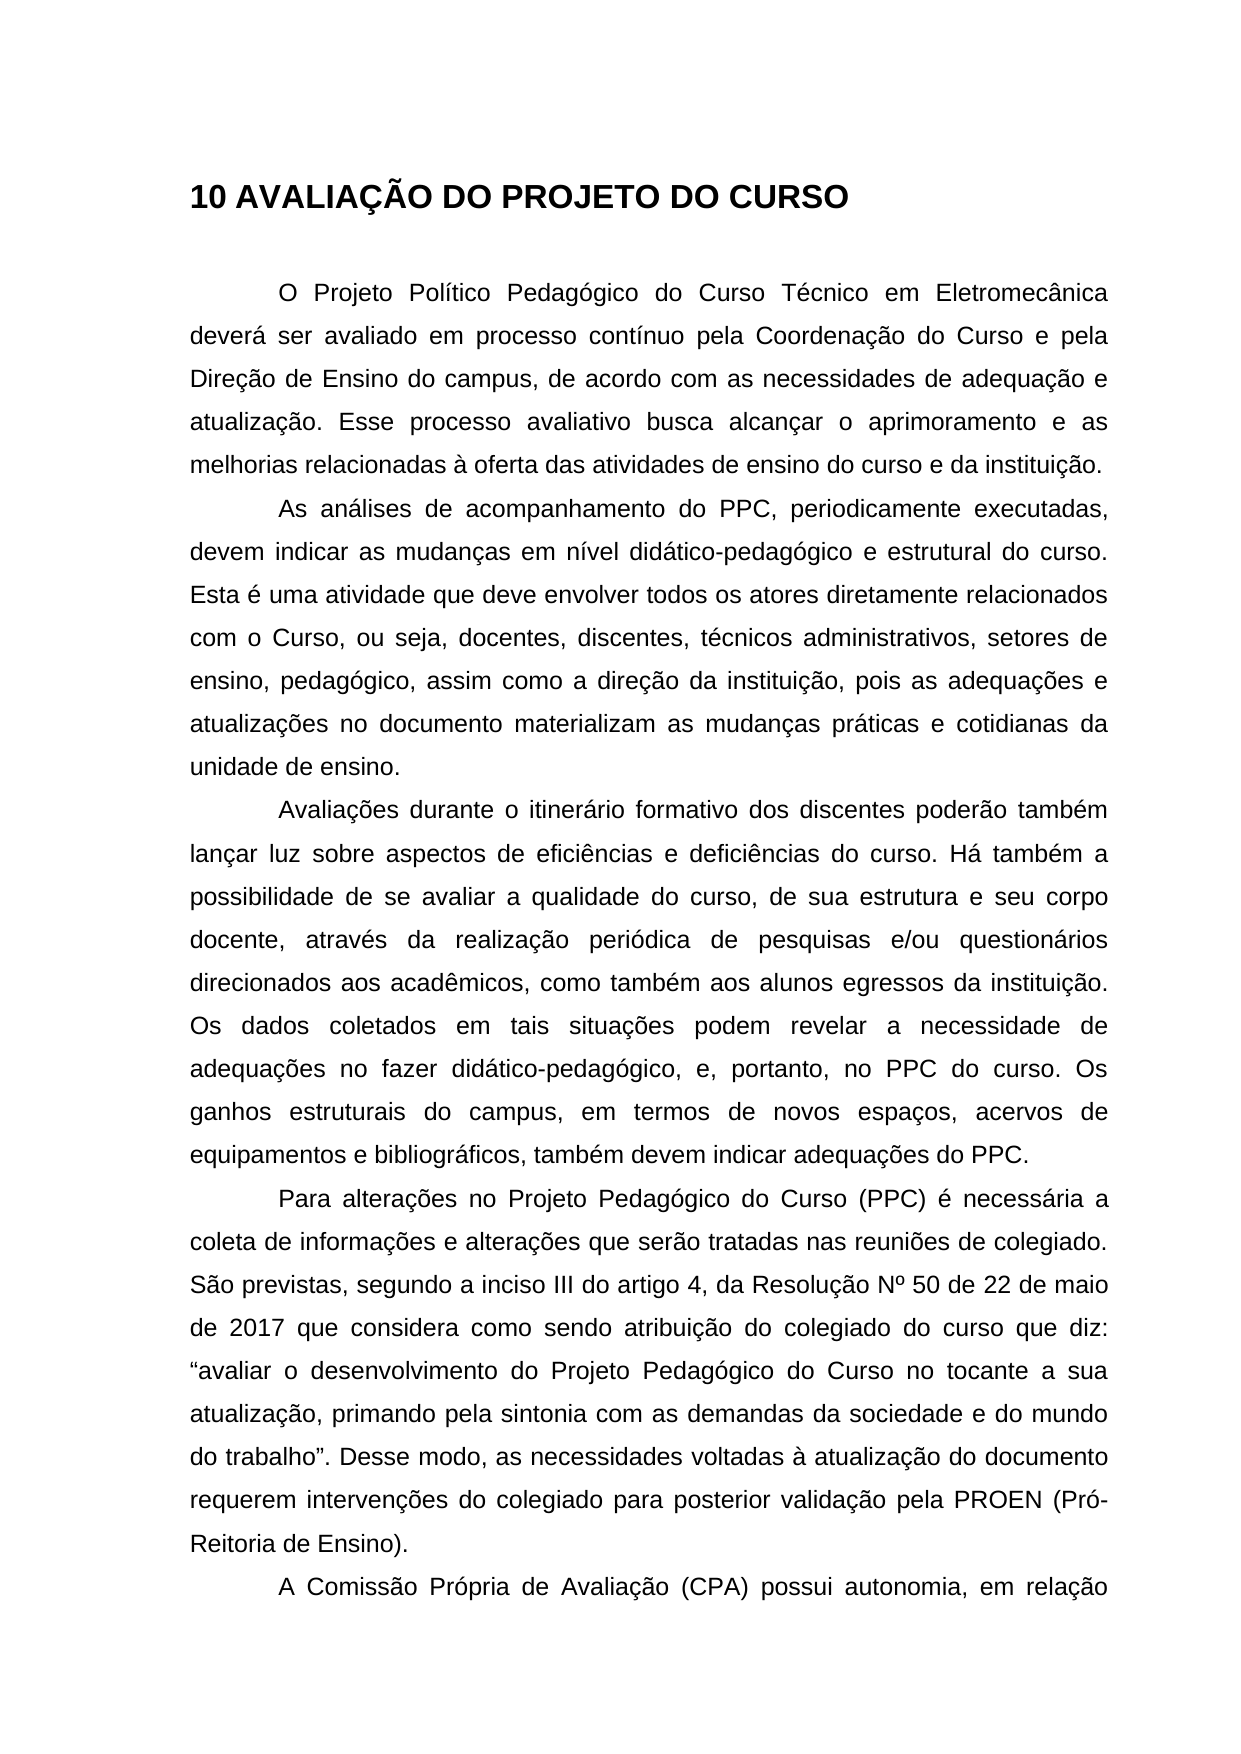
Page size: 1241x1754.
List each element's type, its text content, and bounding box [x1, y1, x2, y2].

text As análises de acompanhamento do PPC, periodicamente executadas, devem indicar as mudanças em nível didático-pedagógico e estrutural do curso. Esta é uma atividade que deve envolver todos os atores diretamente relacionados com o Curso, ou seja, docentes, discentes, técnicos administrativos, setores de ensino, pedagógico, assim como a direção da instituição, pois as adequações e atualizações no documento materializam as mudanças práticas e cotidianas da unidade de ensino. [189, 493, 1110, 781]
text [189, 1572, 1110, 1600]
text O Projeto Político Pedagógico do Curso Técnico em Eletromecânica deverá ser avaliado em processo contínuo pela Coordenação do Curso e pela Direção de Ensino do campus, de acordo com as necessidades de adequação e atualização. Esse processo avaliativo busca alcançar o aprimoramento e as melhorias relacionadas à oferta das atividades de ensino do curso e da instituição. [189, 278, 1109, 479]
subtitle AVALIAÇÃO DO PROJETO DO CURSO [189, 177, 1122, 216]
text Para alterações no Projeto Pedagógico do Curso (PPC) é necessária a coleta de informações e alterações que serão tratadas nas reuniões de colegiado. São previstas, segundo a inciso III do artigo 4, da Resolução Nº 50 de 22 de maio de 2017 que considera como sendo atribuição do colegiado do curso que diz: “avaliar o desenvolvimento do Projeto Pedagógico do Curso no tocante a sua atualização, primando pela sintonia com as demandas da sociedade e do mundo do trabalho”. Desse modo, as necessidades voltadas à atualização do documento requerem intervenções do colegiado para posterior validação pela PROEN (Pró-Reitoria de Ensino). [189, 1183, 1110, 1557]
text Avaliações durante o itinerário formativo dos discentes poderão também lançar luz sobre aspectos de eficiências e deficiências do curso. Há também a possibilidade de se avaliar a qualidade do curso, de sua estrutura e seu corpo docente, através da realização periódica de pesquisas e/ou questionários direcionados aos acadêmicos, como também aos alunos egressos da instituição. Os dados coletados em tais situações podem revelar a necessidade de adequações no fazer didático-pedagógico, e, portanto, no PPC do curso. Os ganhos estruturais do campus, em termos de novos espaços, acervos de equipamentos e bibliográficos, também devem indicar adequações do PPC. [189, 795, 1110, 1169]
